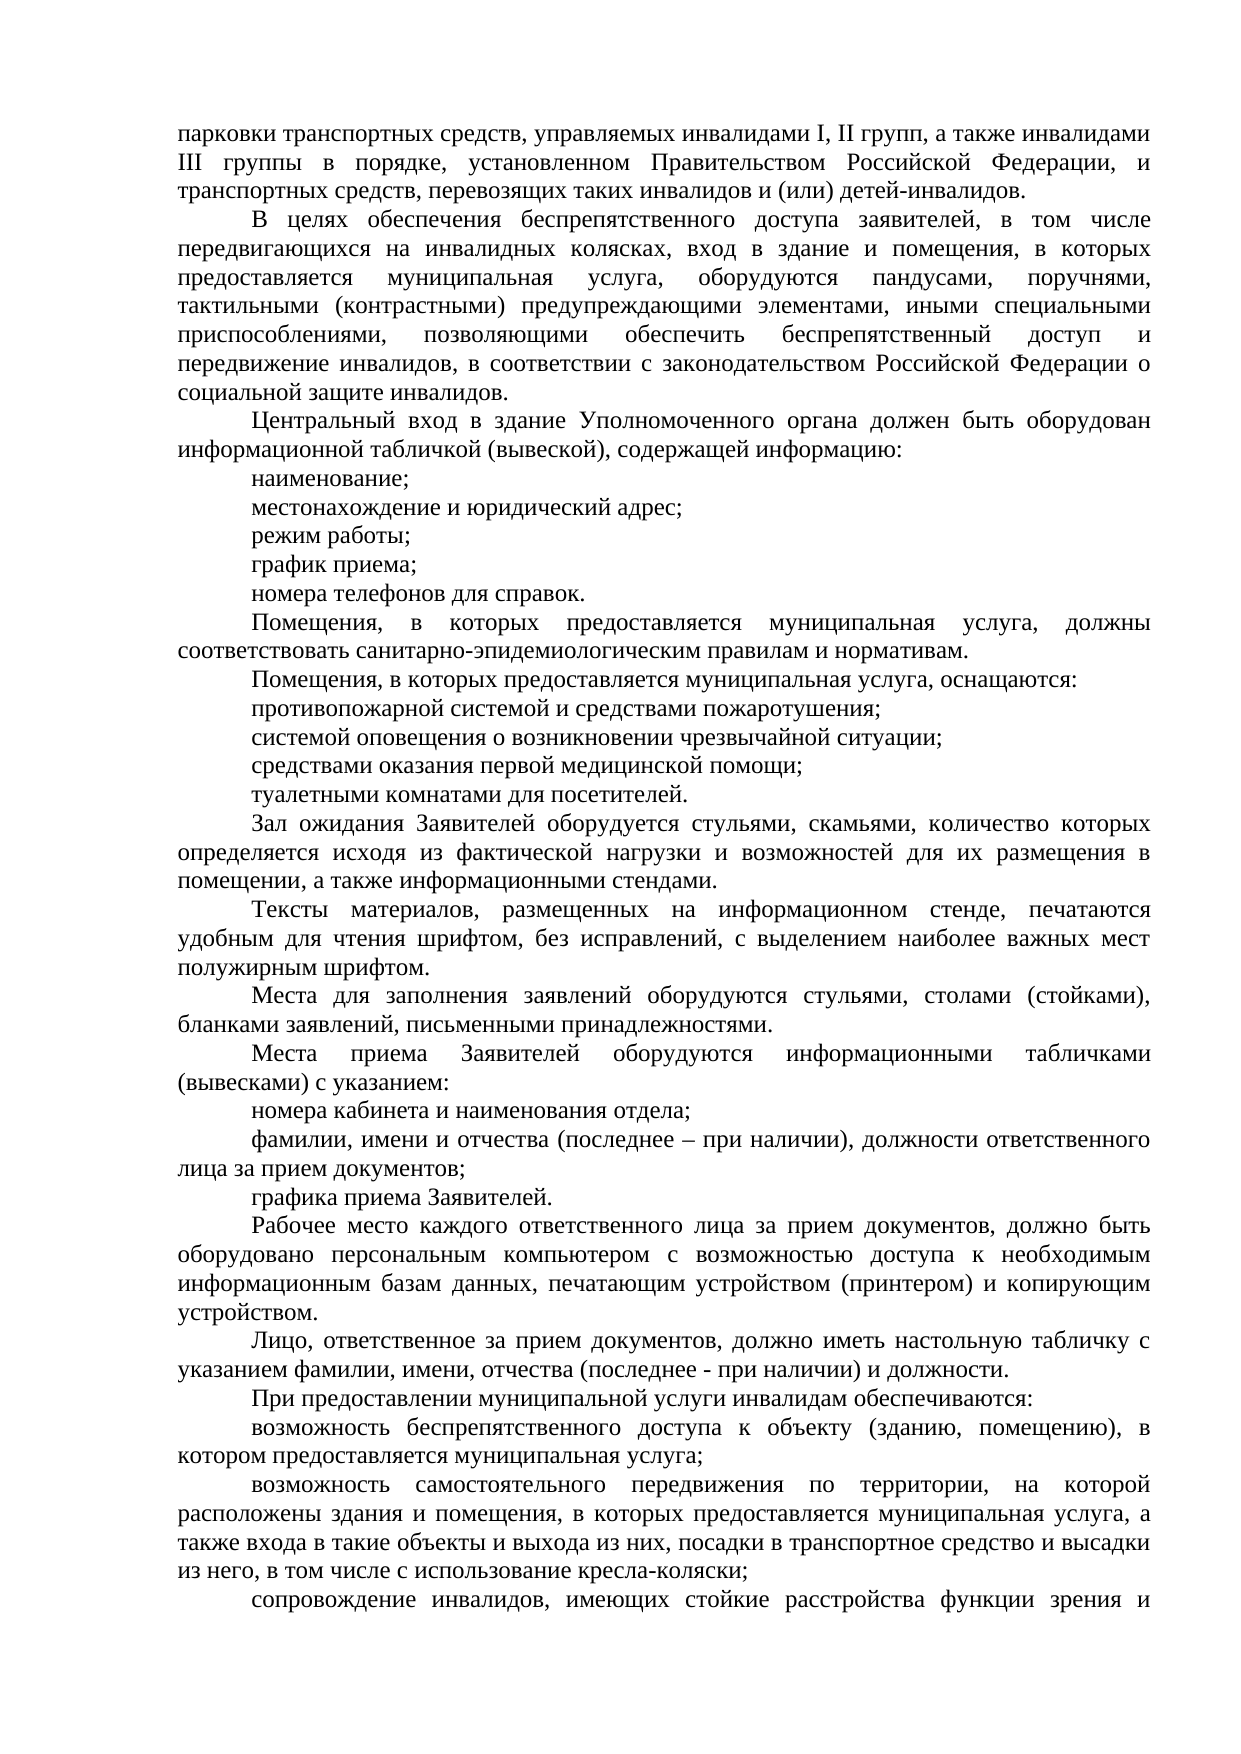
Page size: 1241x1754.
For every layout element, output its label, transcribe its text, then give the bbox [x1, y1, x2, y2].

text средствами оказания первой медицинской помощи; [177, 751, 1152, 779]
text графика приема Заявителей. [177, 1182, 1152, 1211]
text Зал ожидания Заявителей оборудуется стульями, скамьями, количество которых определяется исходя из фактической нагрузки и возможностей для их размещения в помещении, а также информационными стендами. [177, 808, 1152, 894]
text номера телефонов для справок. [177, 578, 1152, 607]
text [177, 1584, 1152, 1613]
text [177, 118, 1152, 204]
text Места приема Заявителей оборудуются информационными табличками (вывесками) с указанием: [177, 1038, 1152, 1096]
text график приема; [177, 549, 1152, 578]
text противопожарной системой и средствами пожаротушения; [177, 693, 1152, 722]
text Тексты материалов, размещенных на информационном стенде, печатаются удобным для чтения шрифтом, без исправлений, с выделением наиболее важных мест полужирным шрифтом. [177, 894, 1152, 981]
text Рабочее место каждого ответственного лица за прием документов, должно быть оборудовано персональным компьютером с возможностью доступа к необходимым информационным базам данных, печатающим устройством (принтером) и копирующим устройством. [177, 1211, 1152, 1326]
text В целях обеспечения беспрепятственного доступа заявителей, в том числе передвигающихся на инвалидных колясках, вход в здание и помещения, в которых предоставляется муниципальная услуга, оборудуются пандусами, поручнями, тактильными (контрастными) предупреждающими элементами, иными специальными приспособлениями, позволяющими обеспечить беспрепятственный доступ и передвижение инвалидов, в соответствии с законодательством Российской Федерации о социальной защите инвалидов. [177, 204, 1152, 406]
text Помещения, в которых предоставляется муниципальная услуга, должны соответствовать санитарно-эпидемиологическим правилам и нормативам. [177, 607, 1152, 664]
text возможность беспрепятственного доступа к объекту (зданию, помещению), в котором предоставляется муниципальная услуга; [177, 1412, 1152, 1469]
text туалетными комнатами для посетителей. [177, 779, 1152, 808]
text фамилии, имени и отчества (последнее – при наличии), должности ответственного лица за прием документов; [177, 1124, 1152, 1182]
text наименование; [177, 463, 1152, 492]
text номера кабинета и наименования отдела; [177, 1096, 1152, 1124]
text Помещения, в которых предоставляется муниципальная услуга, оснащаются: [177, 664, 1152, 693]
text местонахождение и юридический адрес; [177, 492, 1152, 521]
text Места для заполнения заявлений оборудуются стульями, столами (стойками), бланками заявлений, письменными принадлежностями. [177, 981, 1152, 1038]
text При предоставлении муниципальной услуги инвалидам обеспечиваются: [177, 1383, 1152, 1412]
text возможность самостоятельного передвижения по территории, на которой расположены здания и помещения, в которых предоставляется муниципальная услуга, а также входа в такие объекты и выхода из них, посадки в транспортное средство и высадки из него, в том числе с использование кресла-коляски; [177, 1469, 1152, 1584]
text Лицо, ответственное за прием документов, должно иметь настольную табличку с указанием фамилии, имени, отчества (последнее - при наличии) и должности. [177, 1326, 1152, 1383]
text системой оповещения о возникновении чрезвычайной ситуации; [177, 722, 1152, 751]
text режим работы; [177, 521, 1152, 549]
text Центральный вход в здание Уполномоченного органа должен быть оборудован информационной табличкой (вывеской), содержащей информацию: [177, 406, 1152, 463]
